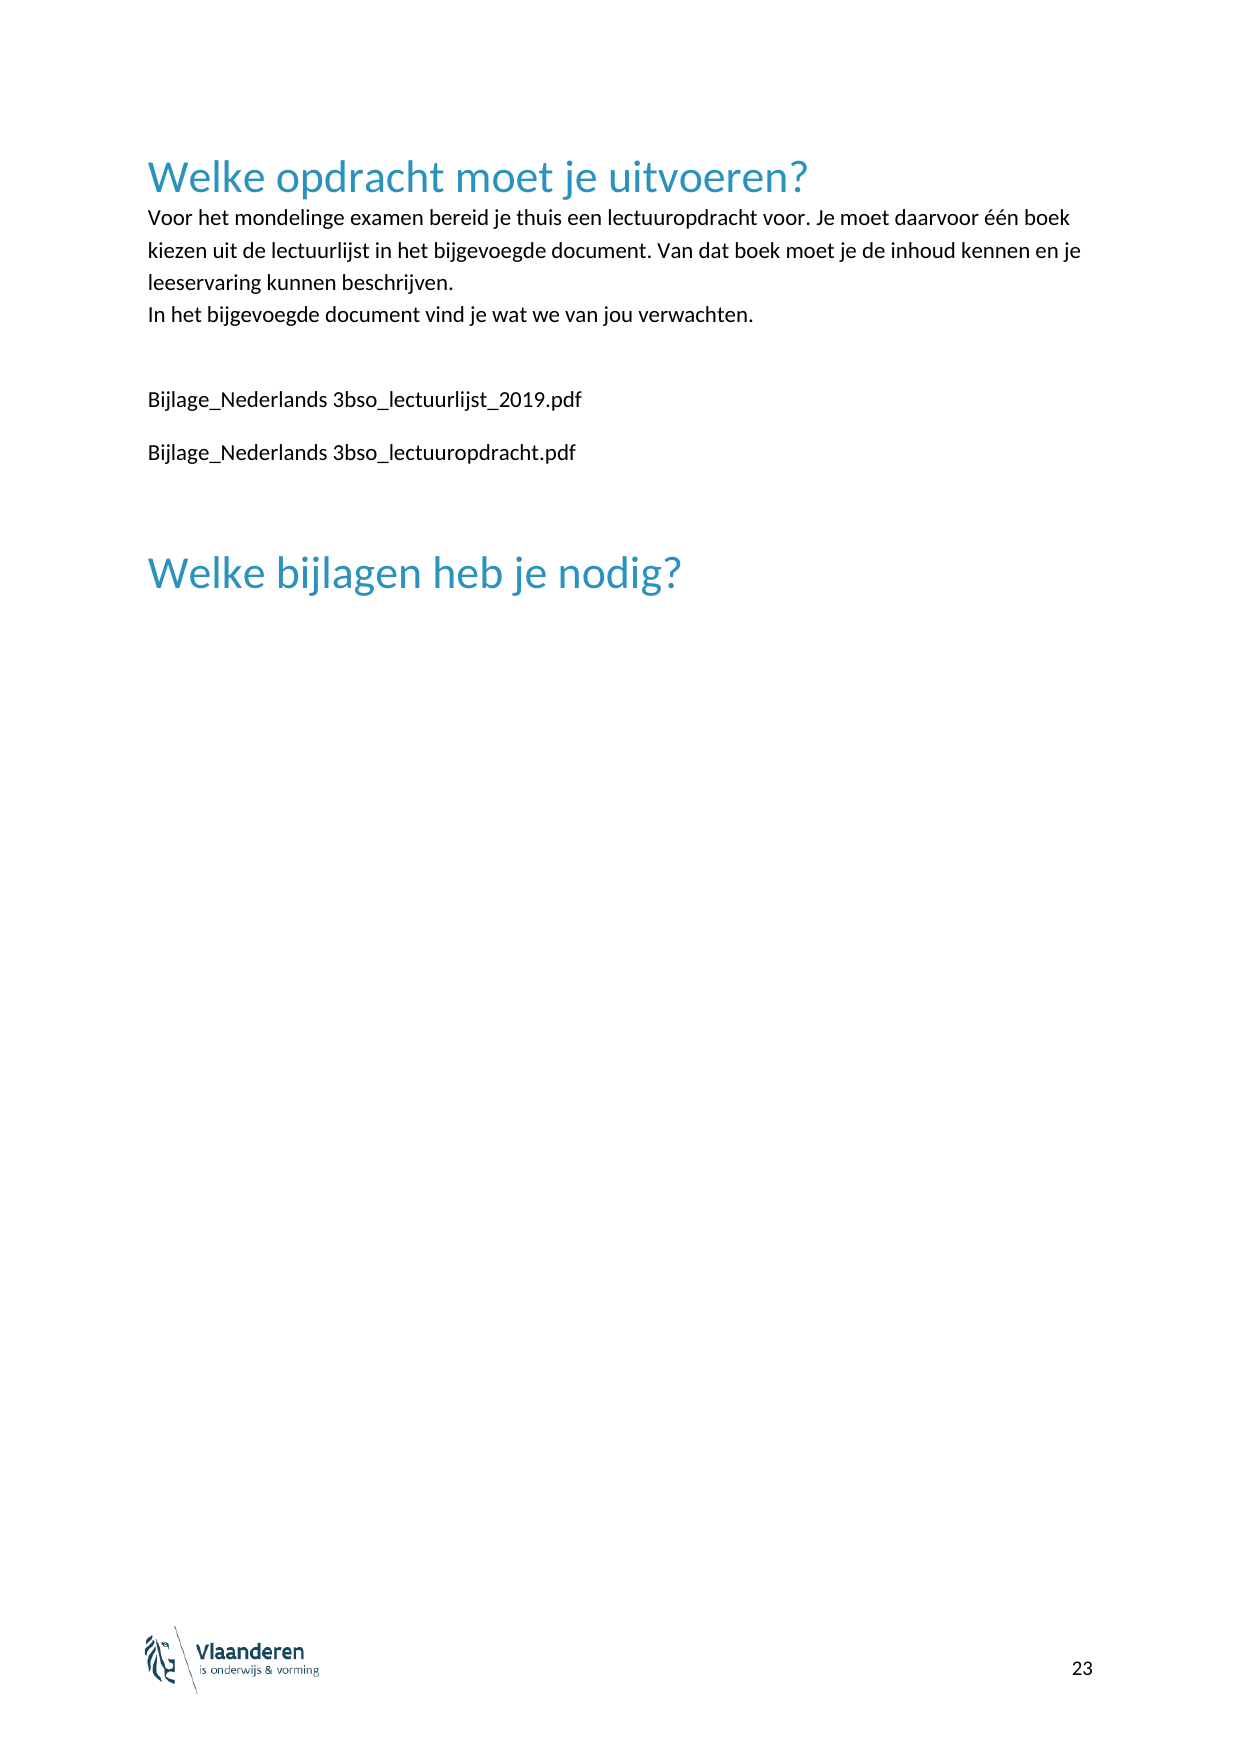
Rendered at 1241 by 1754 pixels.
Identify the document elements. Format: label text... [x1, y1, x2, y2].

text Welke bijlagen heb je nodig? [148, 544, 1093, 600]
text Voor het mondelinge examen bereid je thuis een lectuuropdracht voor. Je moet daarvoor één boek kiezen uit de lectuurlijst in het bijgevoegde document. Van dat boek moet je de inhoud kennen en je leeservaring kunnen beschrijven. In het bijgevoegde document vind je wat we van jou verwachten. [148, 203, 1093, 360]
text Bijlage_Nederlands 3bso_lectuuropdracht.pdf [148, 438, 1093, 466]
text Bijlage_Nederlands 3bso_lectuurlijst_2019.pdf [148, 385, 1093, 413]
text Welke opdracht moet je uitvoeren? [148, 148, 1093, 203]
picture [144, 1626, 327, 1694]
